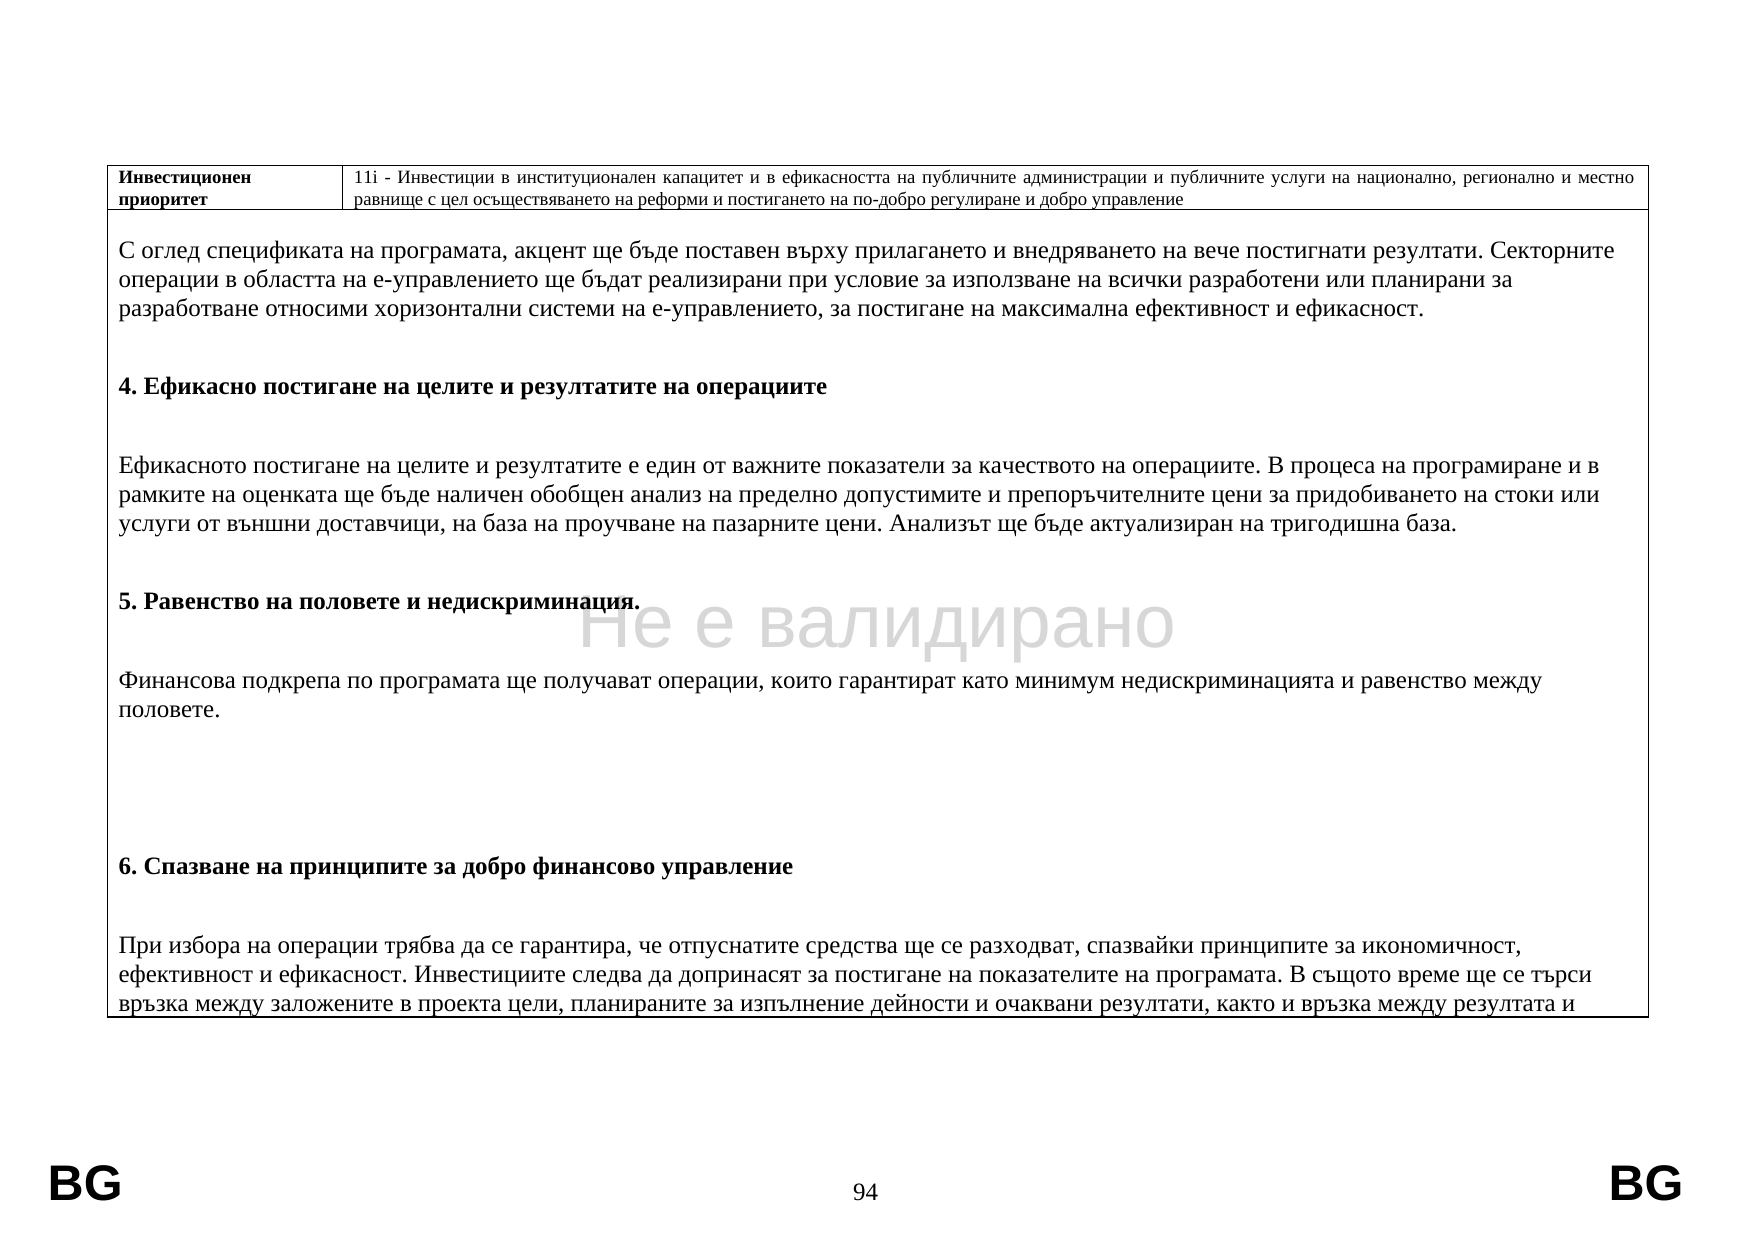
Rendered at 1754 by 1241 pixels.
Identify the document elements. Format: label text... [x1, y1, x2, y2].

table_header 11i - Инвестиции в институционален капацитет и в ефикасността на публичните администрации и публичните услуги на национално, регионално и местно равнище с цел осъществяването на реформи и постигането на по-добро регулиране и добро управление [343, 166, 1648, 209]
table_header Инвестиционен приоритет [108, 166, 342, 209]
